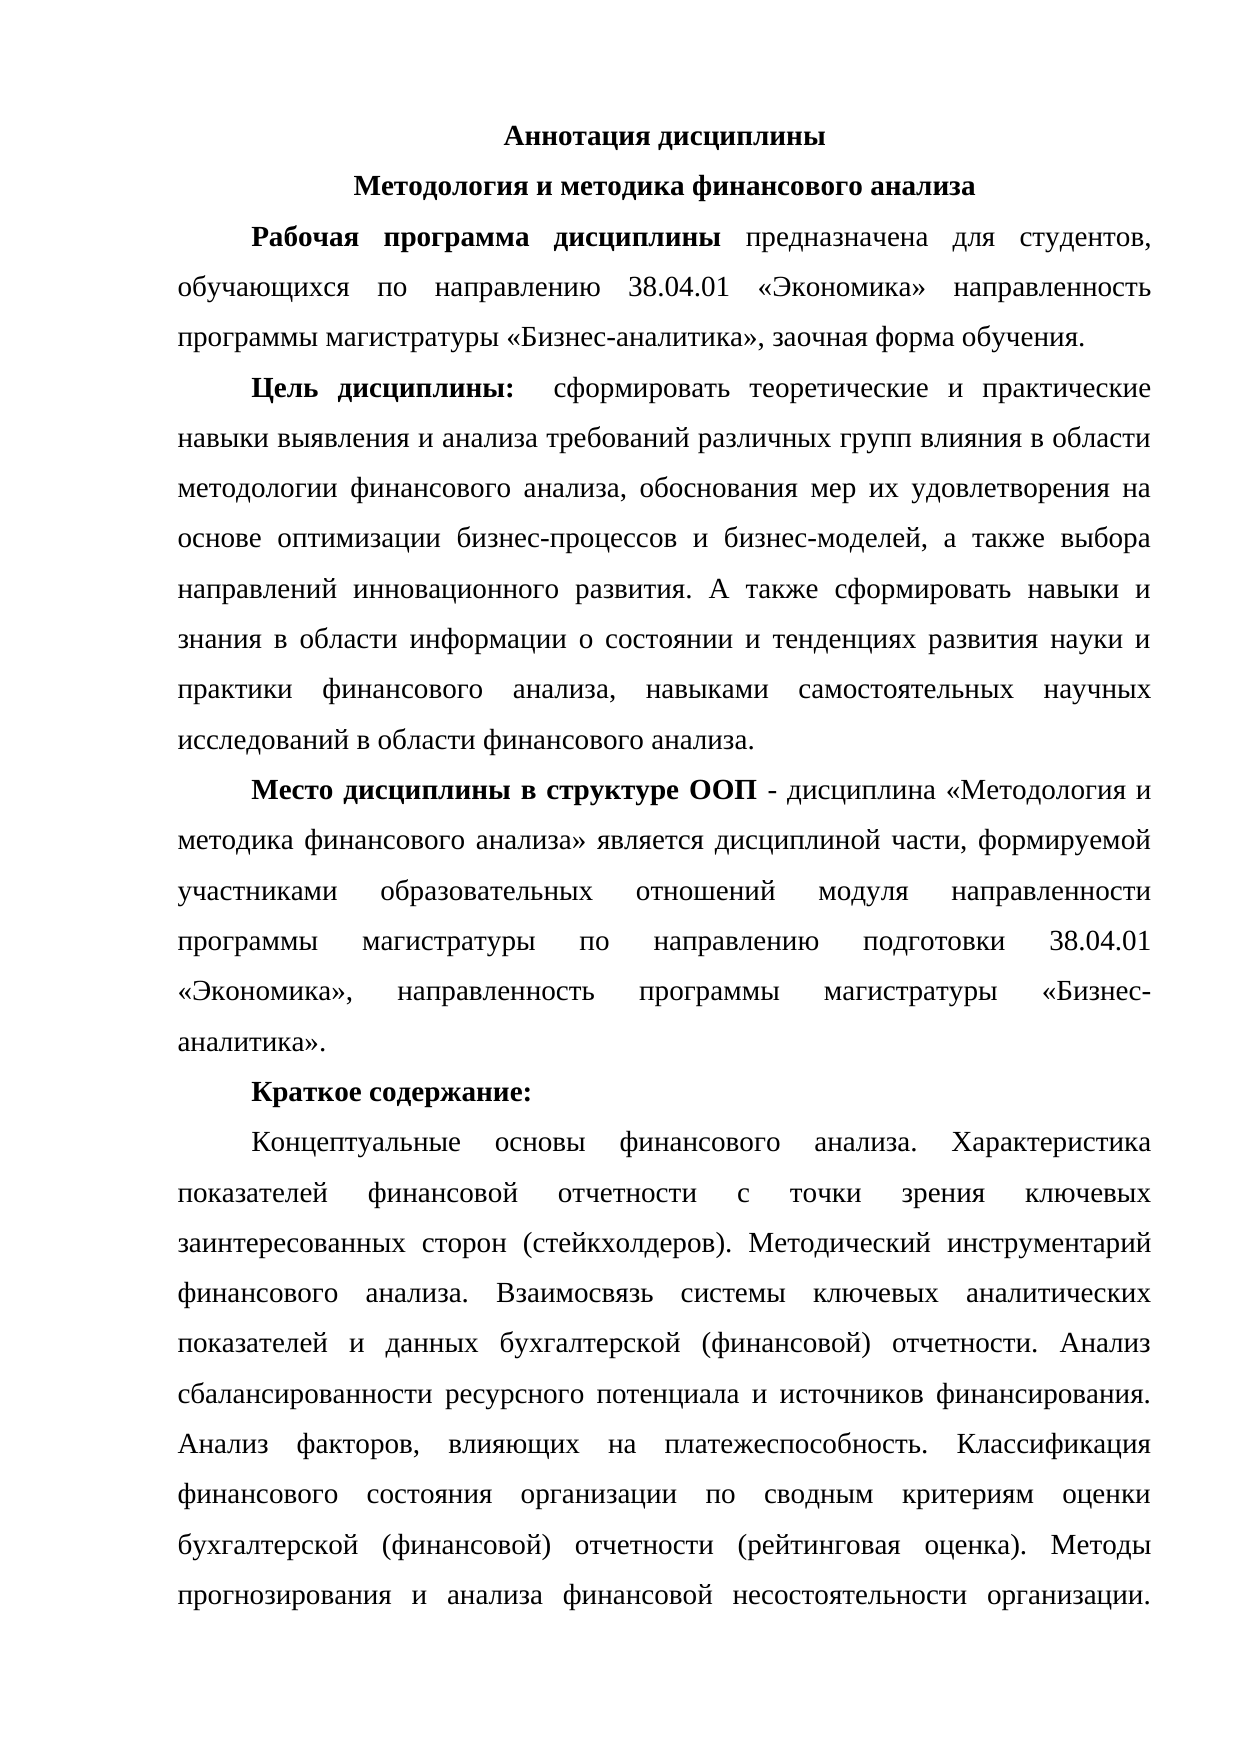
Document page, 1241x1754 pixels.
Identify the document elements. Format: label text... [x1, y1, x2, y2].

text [177, 1124, 1152, 1611]
text Методология и методика финансового анализа [177, 168, 1152, 202]
text Место дисциплины в структуре ООП - дисциплина «Методология и методика финансового анализа» является дисциплиной части, формируемой участниками образовательных отношений модуля направленности программы магистратуры по направлению подготовки 38.04.01 «Экономика», направленность программы магистратуры «Бизнес-аналитика». [177, 772, 1152, 1057]
text Цель дисциплины: сформировать теоретические и практические навыки выявления и анализа требований различных групп влияния в области методологии финансового анализа, обоснования мер их удовлетворения на основе оптимизации бизнес-процессов и бизнес-моделей, а также выбора направлений инновационного развития. А также сформировать навыки и знания в области информации о состоянии и тенденциях развития науки и практики финансового анализа, навыками самостоятельных научных исследований в области финансового анализа. [177, 370, 1152, 755]
text Аннотация дисциплины [177, 118, 1152, 152]
text Рабочая программа дисциплины предназначена для студентов, обучающихся по направлению 38.04.01 «Экономика» направленность программы магистратуры «Бизнес-аналитика», заочная форма обучения. [177, 219, 1152, 353]
text Краткое содержание: [177, 1074, 1152, 1108]
